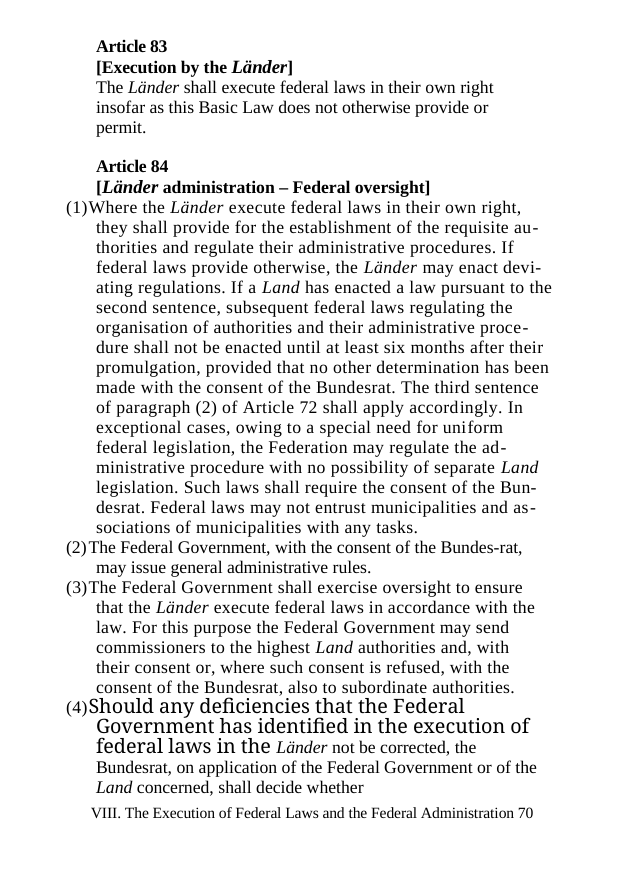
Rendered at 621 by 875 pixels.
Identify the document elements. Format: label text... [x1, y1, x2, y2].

text [Execution by the Länder] [96, 57, 554, 77]
text Article 84 [96, 157, 554, 177]
text Article 83 [96, 37, 554, 57]
list The Federal Government, with the consent of the Bundes-rat, may issue general administrative rules. [66, 538, 531, 578]
list The Federal Government shall exercise oversight to ensure that the Länder execute federal laws in accordance with the law. For this purpose the Federal Government may send commissioners to the highest Land authorities and, with their consent or, where such consent is refused, with the consent of the Bundesrat, also to subordinate authorities. [66, 578, 546, 698]
list Should any deficiencies that the Federal Government has identified in the execution of federal laws in the Länder not be corrected, the Bundesrat, on application of the Federal Government or of the Land concerned, shall decide whether [66, 698, 546, 798]
list Where the Länder execute federal laws in their own right, they shall provide for the establishment of the requisite authorities and regulate their administrative procedures. If federal laws provide otherwise, the Länder may enact deviating regulations. If a Land has enacted a law pursuant to the second sentence, subsequent federal laws regulating the organisation of authorities and their administrative procedure shall not be enacted until at least six months after their promulgation, provided that no other determination has been made with the consent of the Bundesrat. The third sentence of paragraph (2) of Article 72 shall apply accordingly. In exceptional cases, owing to a special need for uniform federal legislation, the Federation may regulate the administrative procedure with no possibility of separate Land legislation. Such laws shall require the consent of the Bun-desrat. Federal laws may not entrust municipalities and associations of municipalities with any tasks. [66, 198, 554, 538]
text [Länder administration – Federal oversight] [96, 177, 554, 197]
text The Länder shall execute federal laws in their own right insofar as this Basic Law does not otherwise provide or permit. [96, 78, 524, 138]
